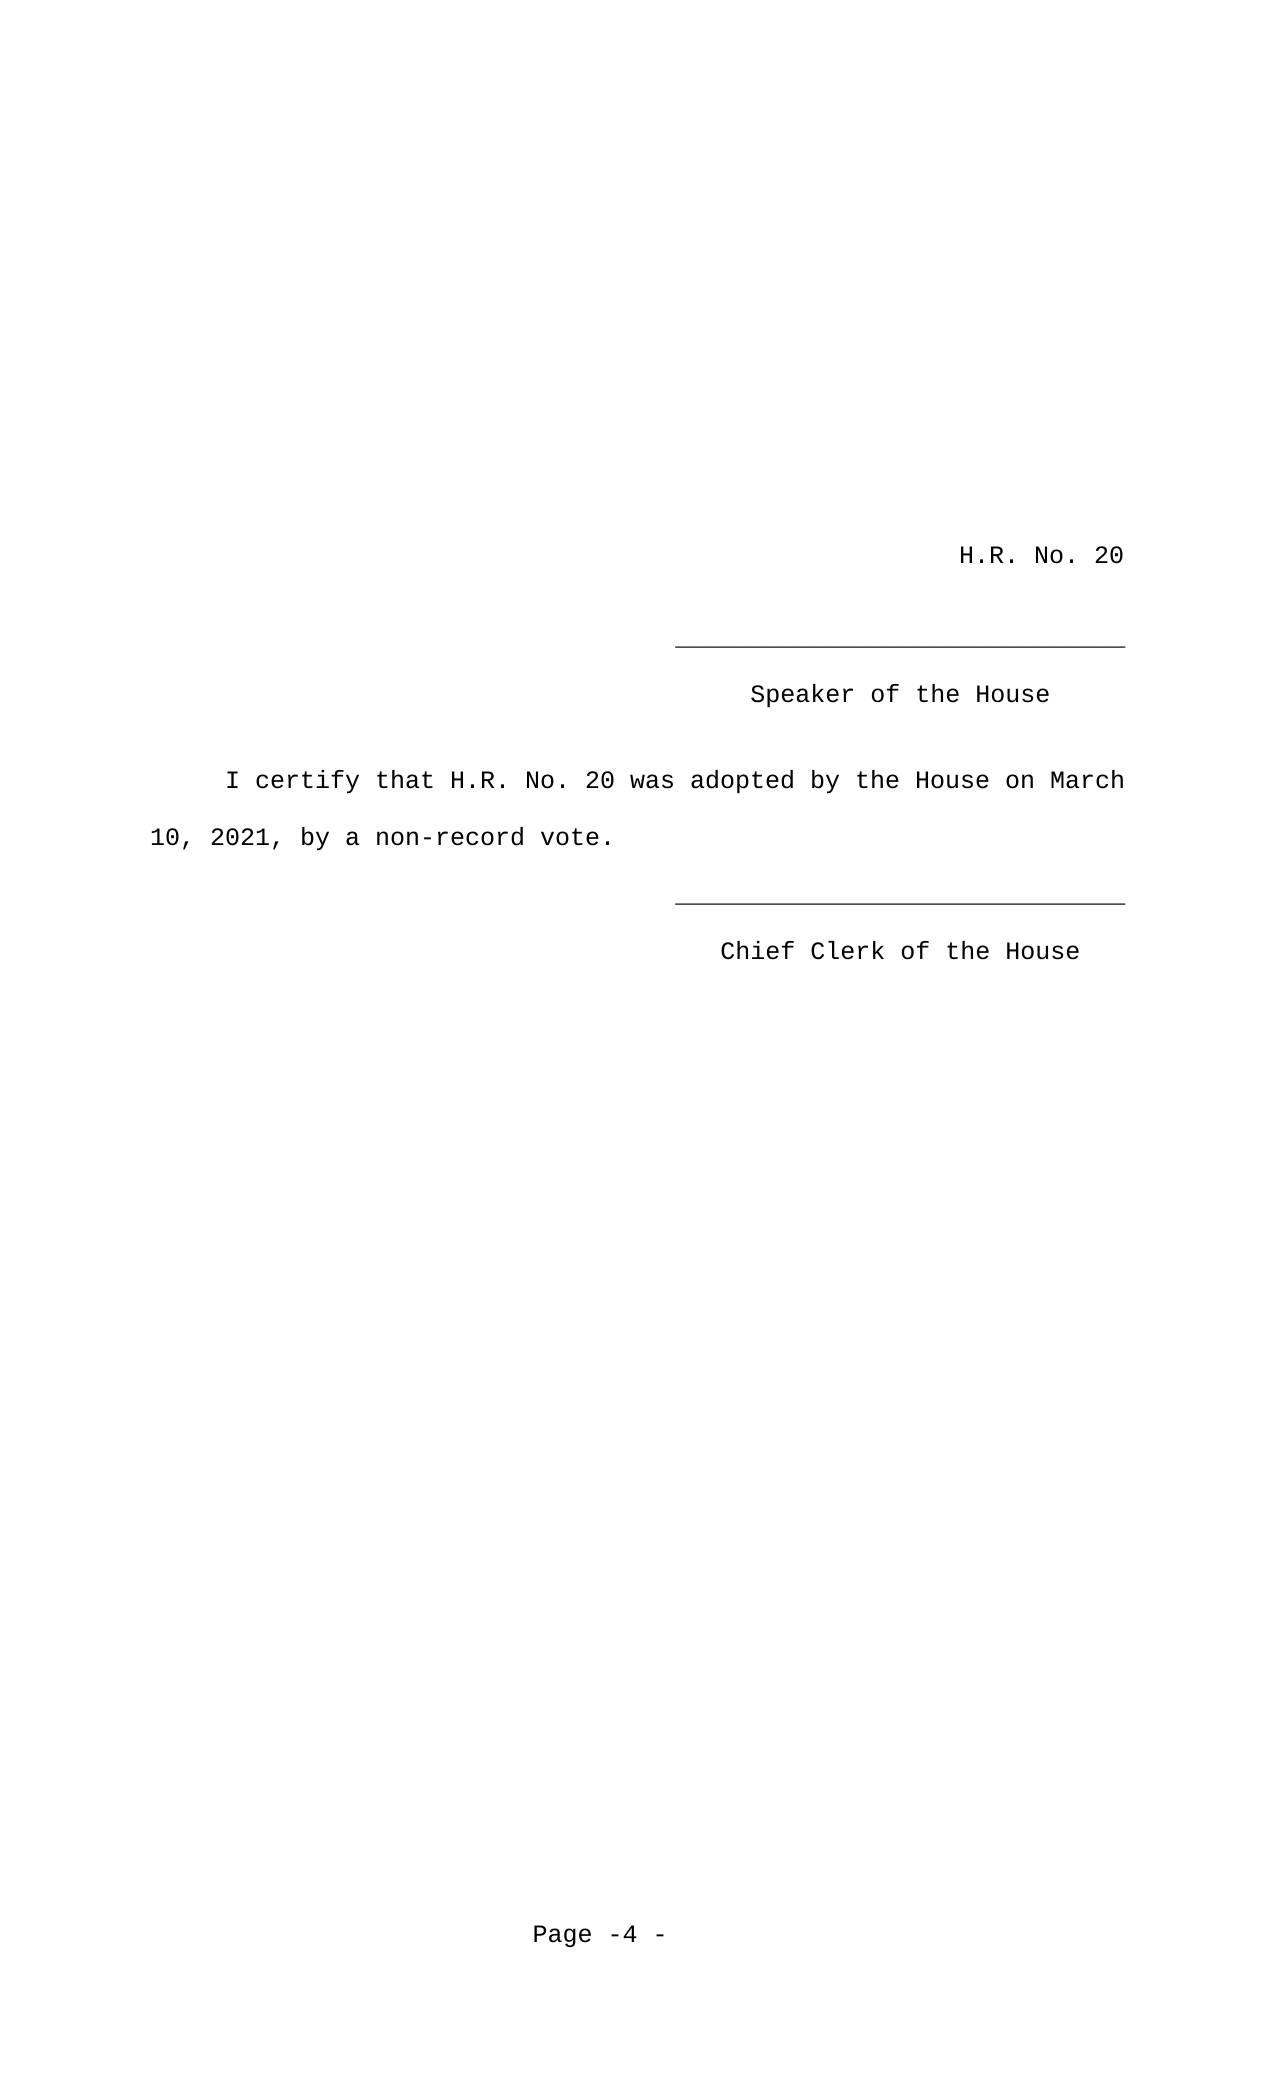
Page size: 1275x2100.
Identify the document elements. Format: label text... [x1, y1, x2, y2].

text ______________________________ [150, 624, 1125, 653]
text Chief Clerk of the House [150, 938, 1125, 967]
text I certify that H.R. No. 20 was adopted by the House on March 10, 2021, by a non-record vote. [150, 767, 1125, 853]
text ______________________________ [150, 881, 1125, 910]
text Speaker of the House [150, 681, 1125, 710]
